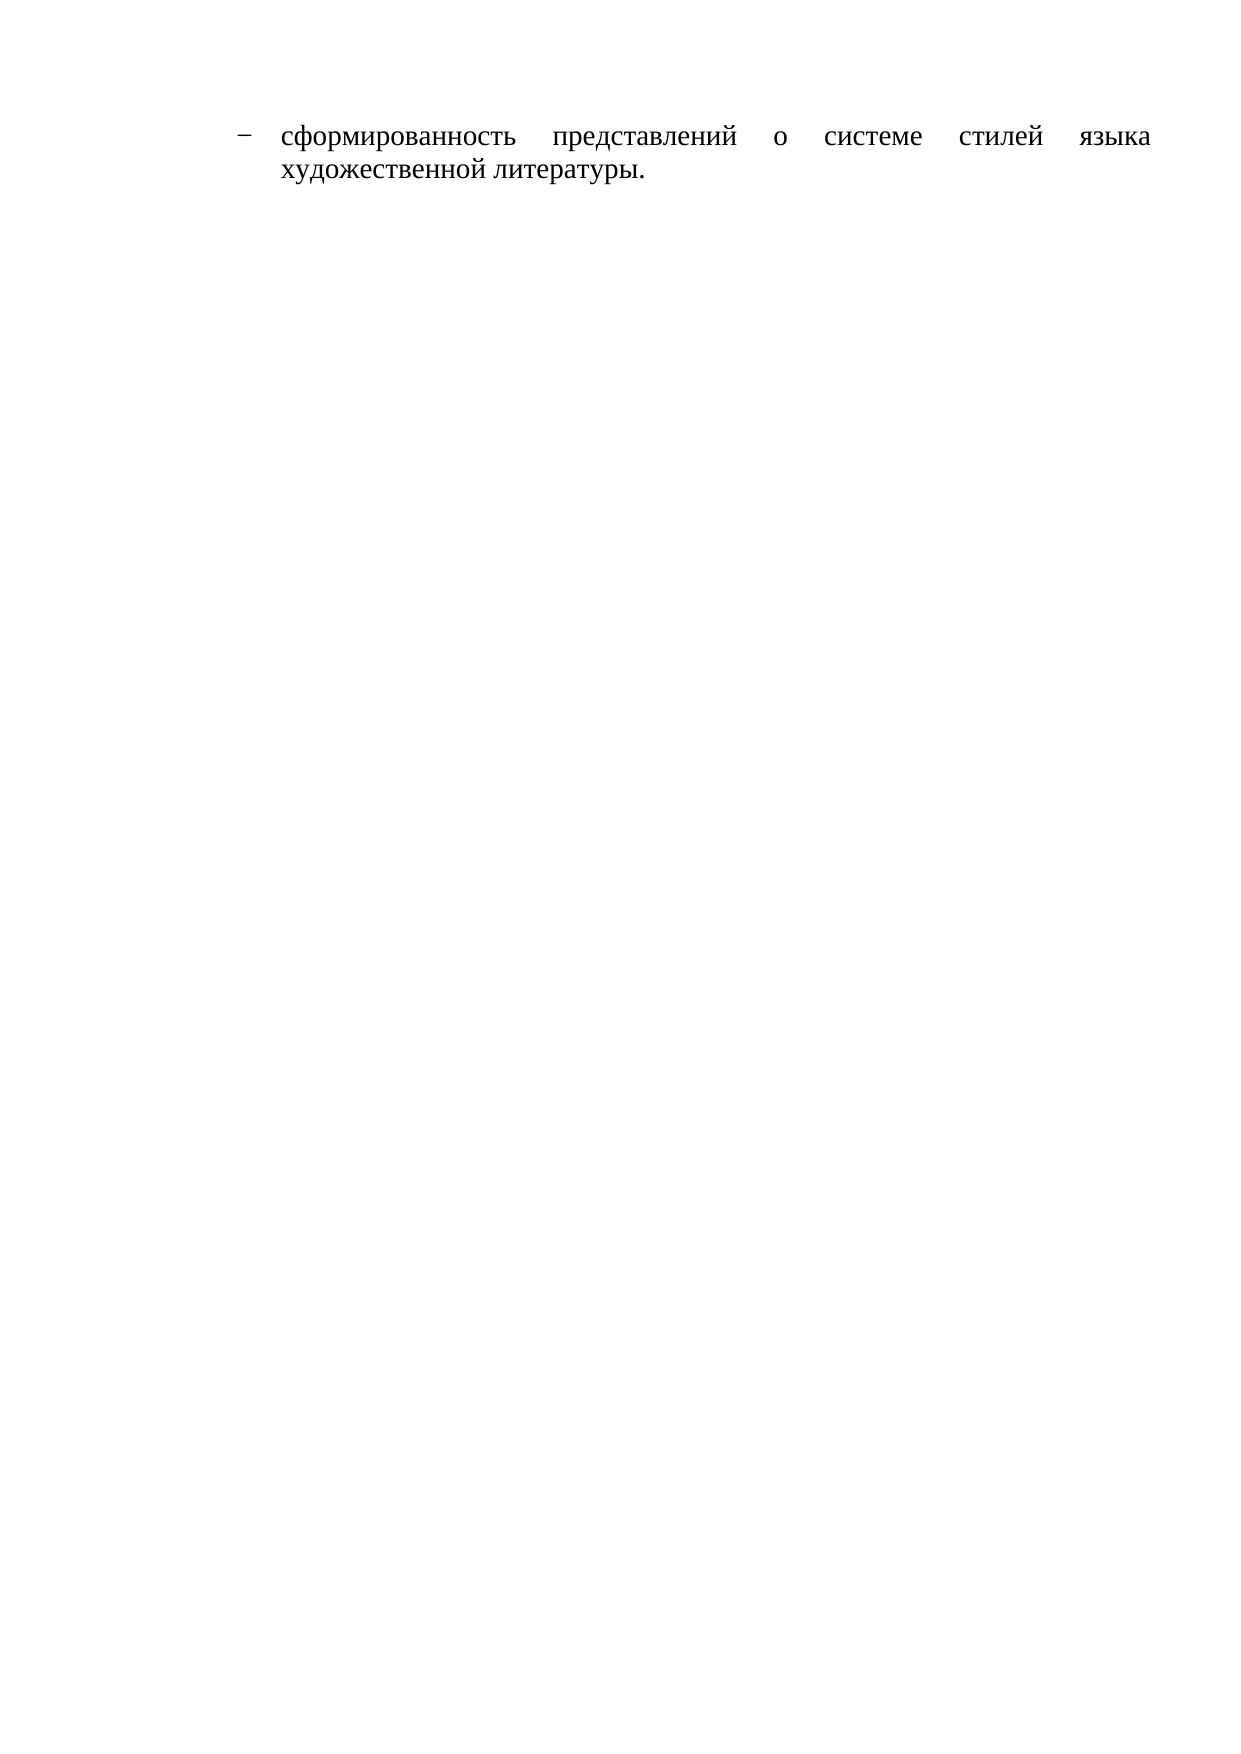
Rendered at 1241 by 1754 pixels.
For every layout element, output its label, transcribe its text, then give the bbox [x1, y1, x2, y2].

list сформированность представлений о системе стилей языка художественной литературы. [236, 118, 1152, 185]
